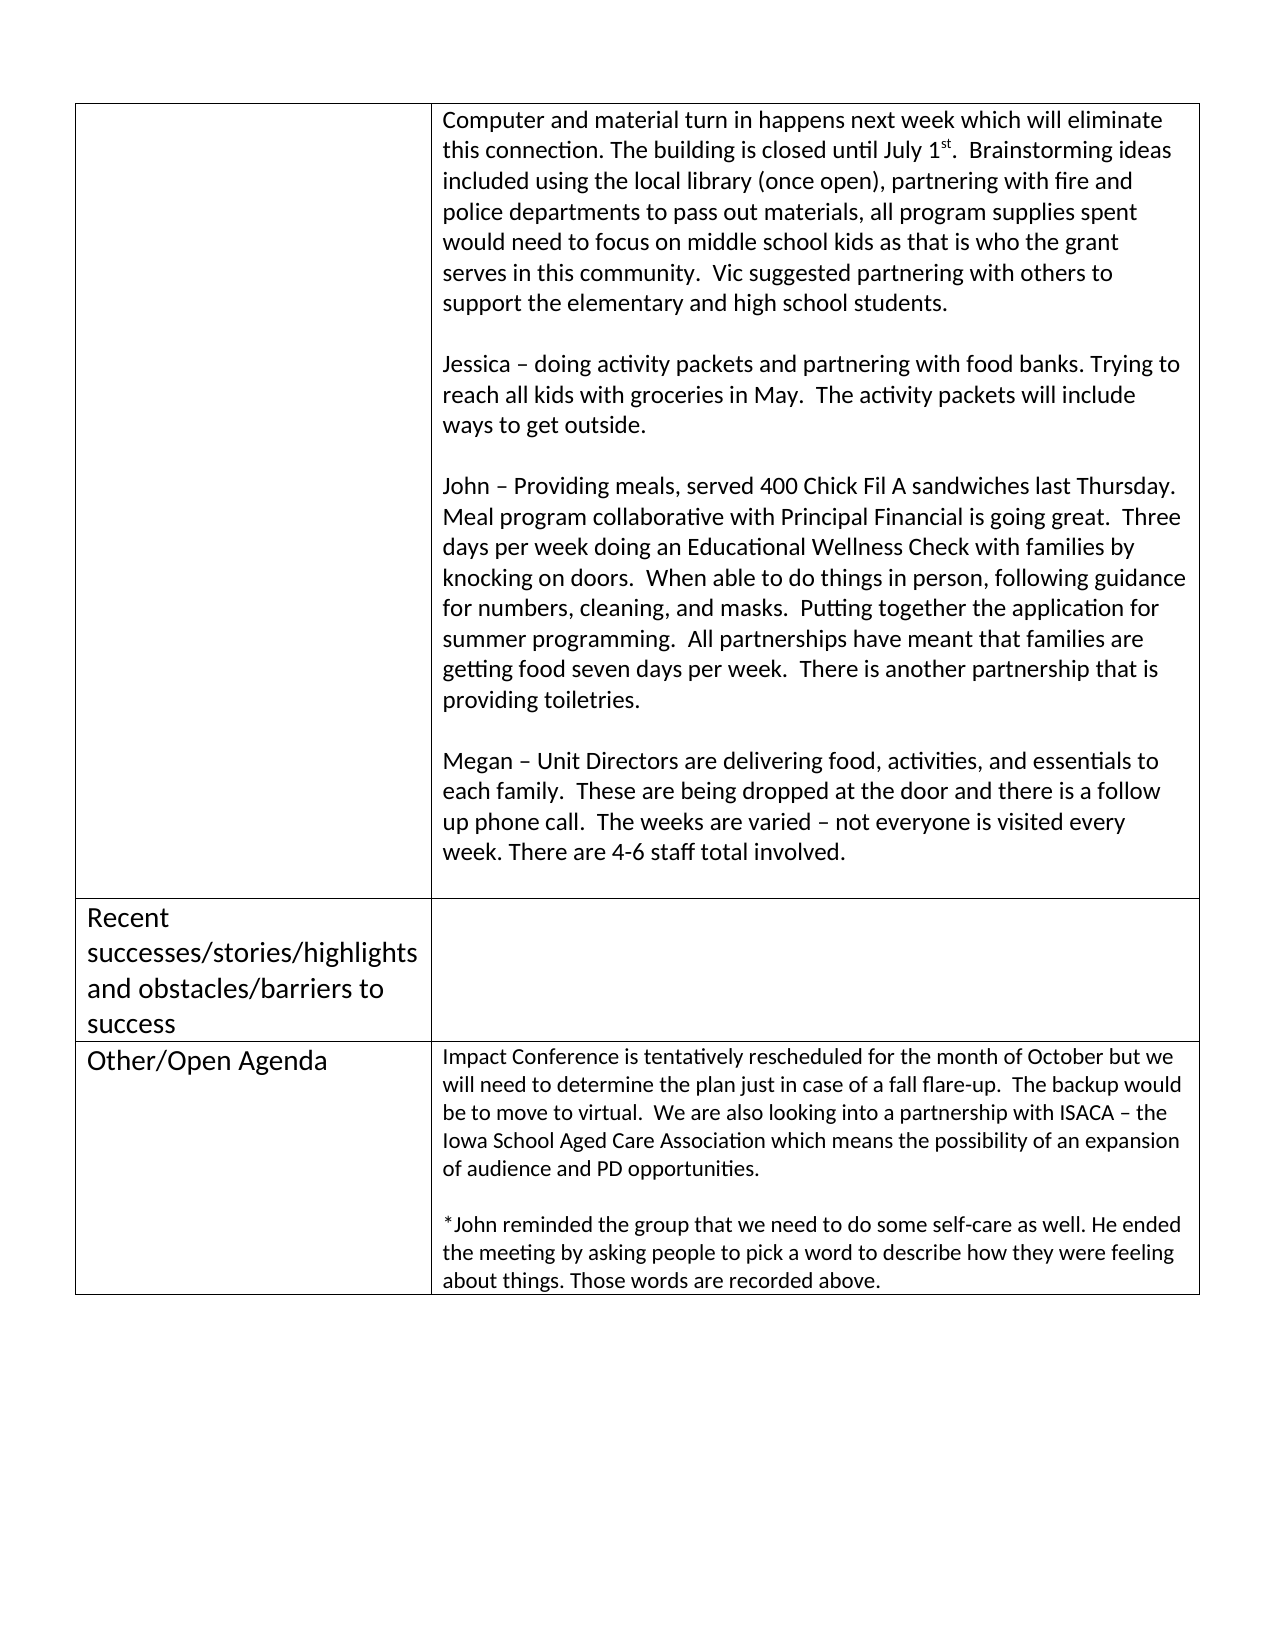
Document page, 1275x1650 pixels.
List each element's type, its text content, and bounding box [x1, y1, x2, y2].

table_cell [76, 104, 431, 898]
table_cell [432, 899, 1199, 1041]
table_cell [432, 104, 1199, 898]
table_cell Other/Open Agenda [76, 1042, 431, 1294]
table_cell Impact Conference is tentatively rescheduled for the month of October but we will need to determine the plan just in case of a fall flare-up. The backup would be to move to virtual. We are also looking into a partnership with ISACA – the Iowa School Aged Care Association which means the possibility of an expansion of audience and PD opportunities. *John reminded the group that we need to do some self-care as well. He ended the meeting by asking people to pick a word to describe how they were feeling about things. Those words are recorded above. [432, 1042, 1199, 1294]
table_cell Recent successes/stories/highlights and obstacles/barriers to success [76, 899, 431, 1041]
